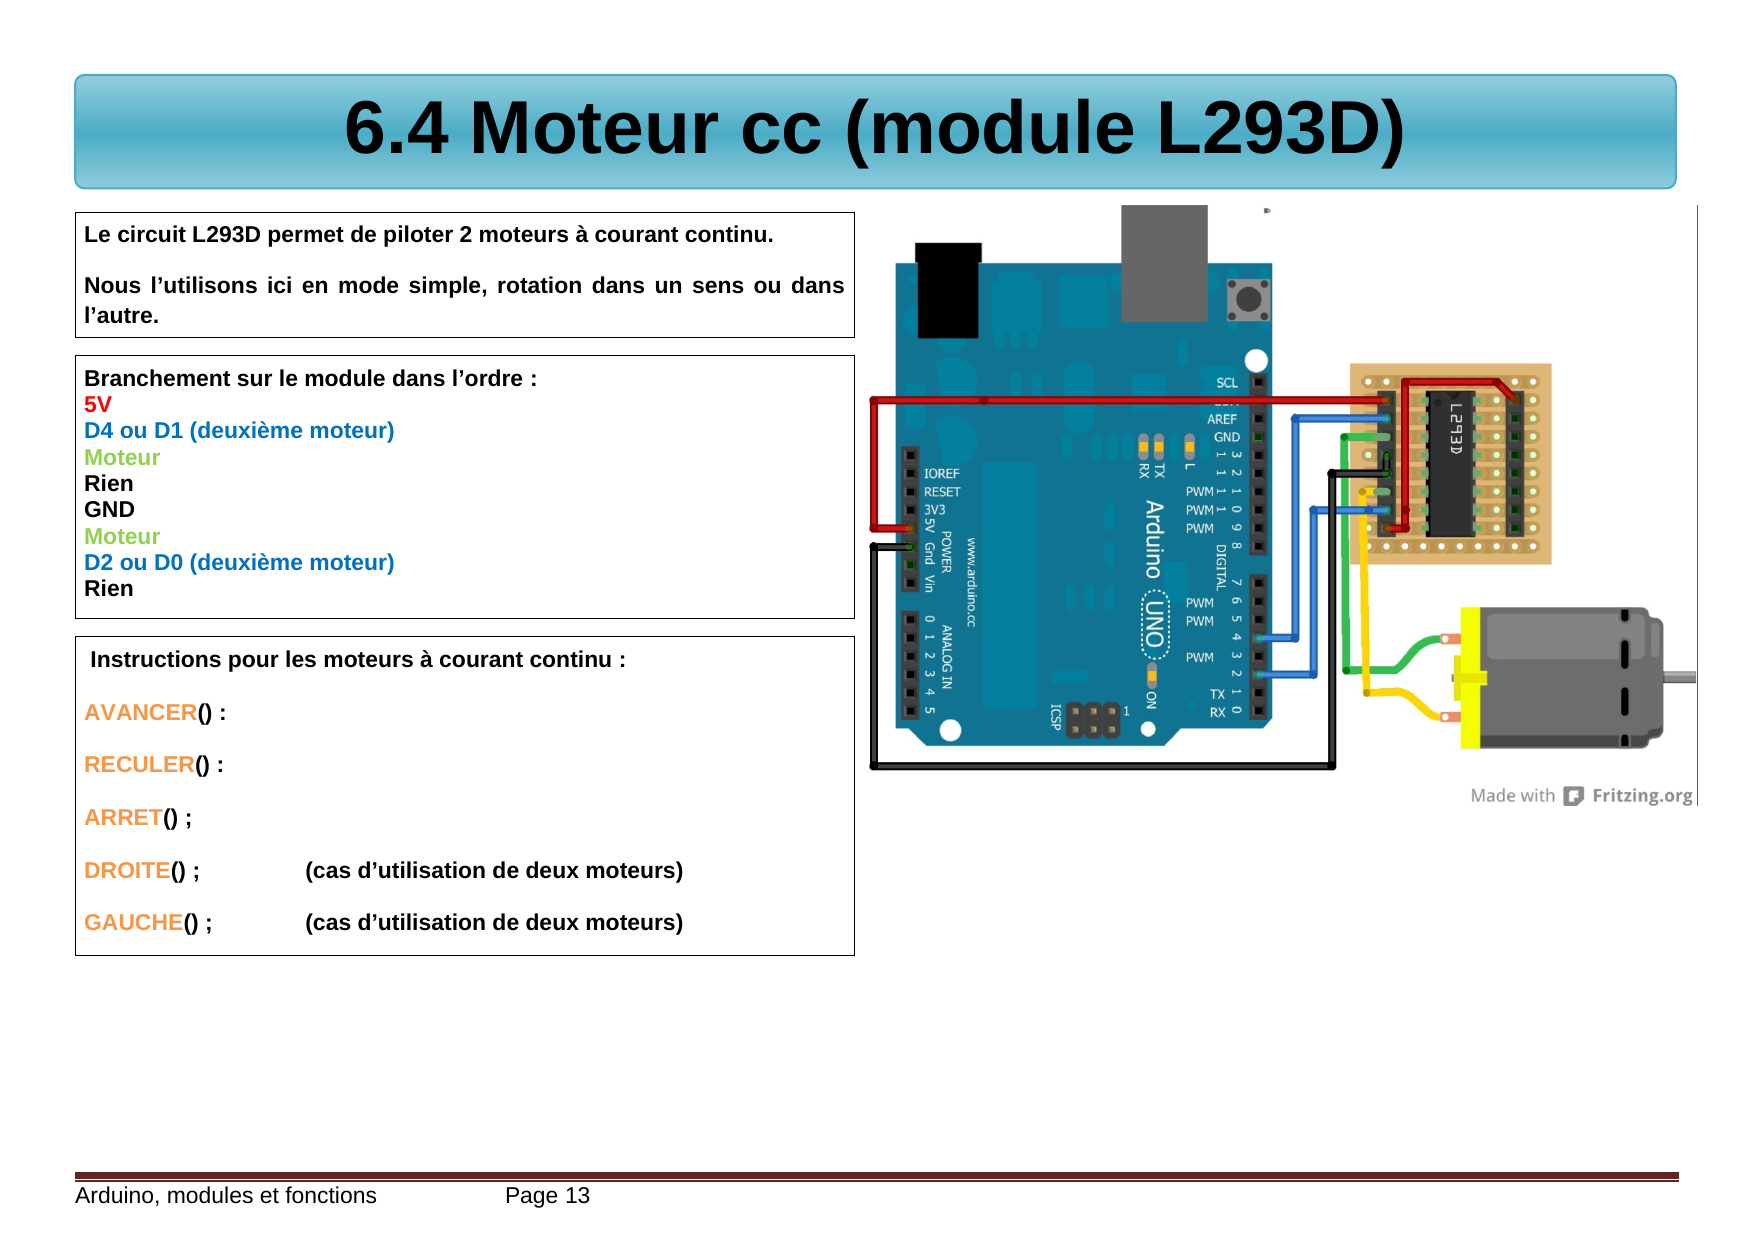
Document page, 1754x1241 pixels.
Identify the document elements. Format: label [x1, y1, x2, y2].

picture [865, 205, 1698, 806]
